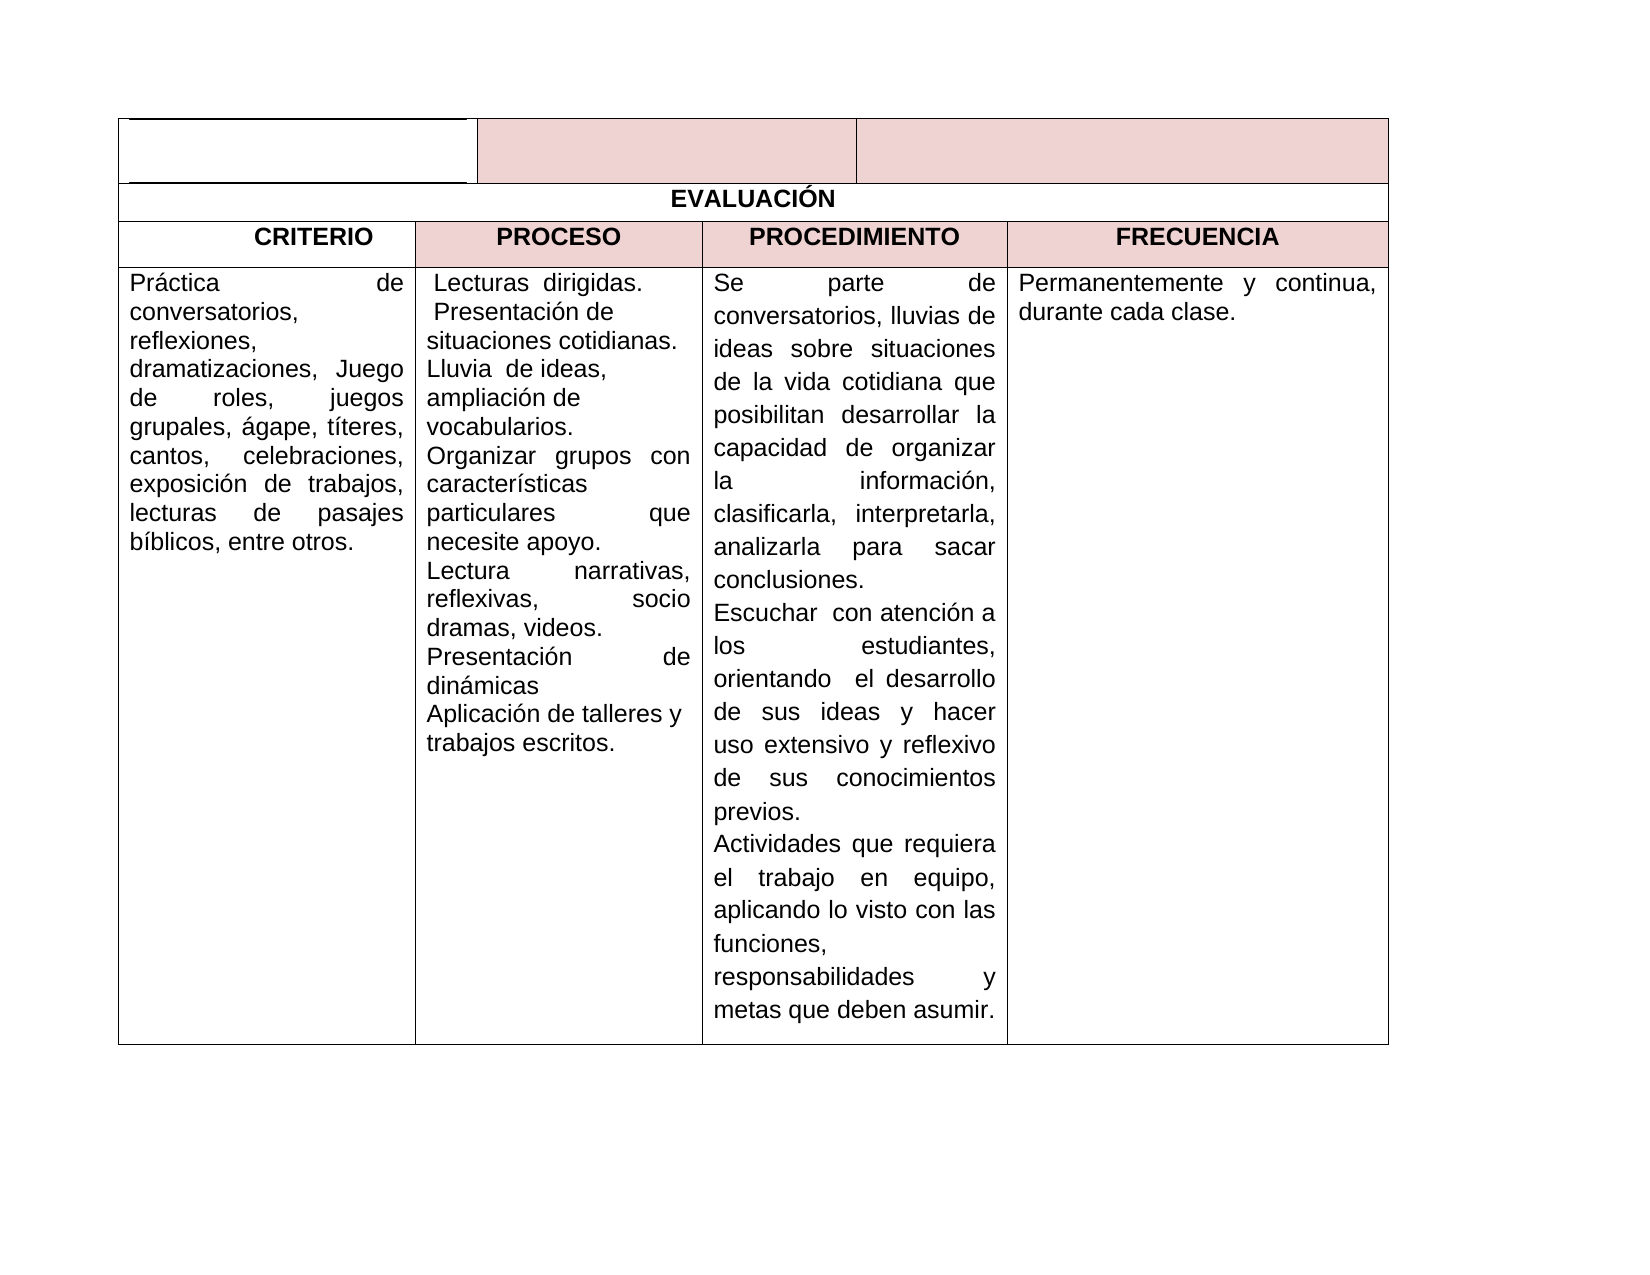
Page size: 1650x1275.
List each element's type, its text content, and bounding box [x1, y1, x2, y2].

table_cell EVALUACIÓN [119, 184, 1388, 221]
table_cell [478, 119, 856, 183]
table_cell Práctica de conversatorios, reflexiones, dramatizaciones, Juego de roles, juegos grupales, ágape, títeres, cantos, celebraciones, exposición de trabajos, lecturas de pasajes bíblicos, entre otros. [119, 268, 415, 1044]
table_cell FRECUENCIA [1008, 222, 1388, 267]
table_cell PROCESO [416, 222, 702, 267]
table_cell Permanentemente y continua, durante cada clase. [1008, 268, 1388, 1044]
table_cell CRITERIO [119, 222, 415, 267]
table_cell Lecturas dirigidas. Presentación de situaciones cotidianas. Lluvia de ideas, ampliación de vocabularios. Organizar grupos con características particulares que necesite apoyo. Lectura narrativas, reflexivas, socio dramas, videos. Presentación de dinámicas Aplicación de talleres y trabajos escritos. [416, 268, 702, 1044]
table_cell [119, 119, 477, 183]
table_cell PROCEDIMIENTO [703, 222, 1007, 267]
table_cell Se parte de conversatorios, lluvias de ideas sobre situaciones de la vida cotidiana que posibilitan desarrollar la capacidad de organizar la información, clasificarla, interpretarla, analizarla para sacar conclusiones. Escuchar con atención a los estudiantes, orientando el desarrollo de sus ideas y hacer uso extensivo y reflexivo de sus conocimientos previos. Actividades que requiera el trabajo en equipo, aplicando lo visto con las funciones, responsabilidades y metas que deben asumir. [703, 268, 1007, 1044]
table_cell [857, 119, 1388, 183]
